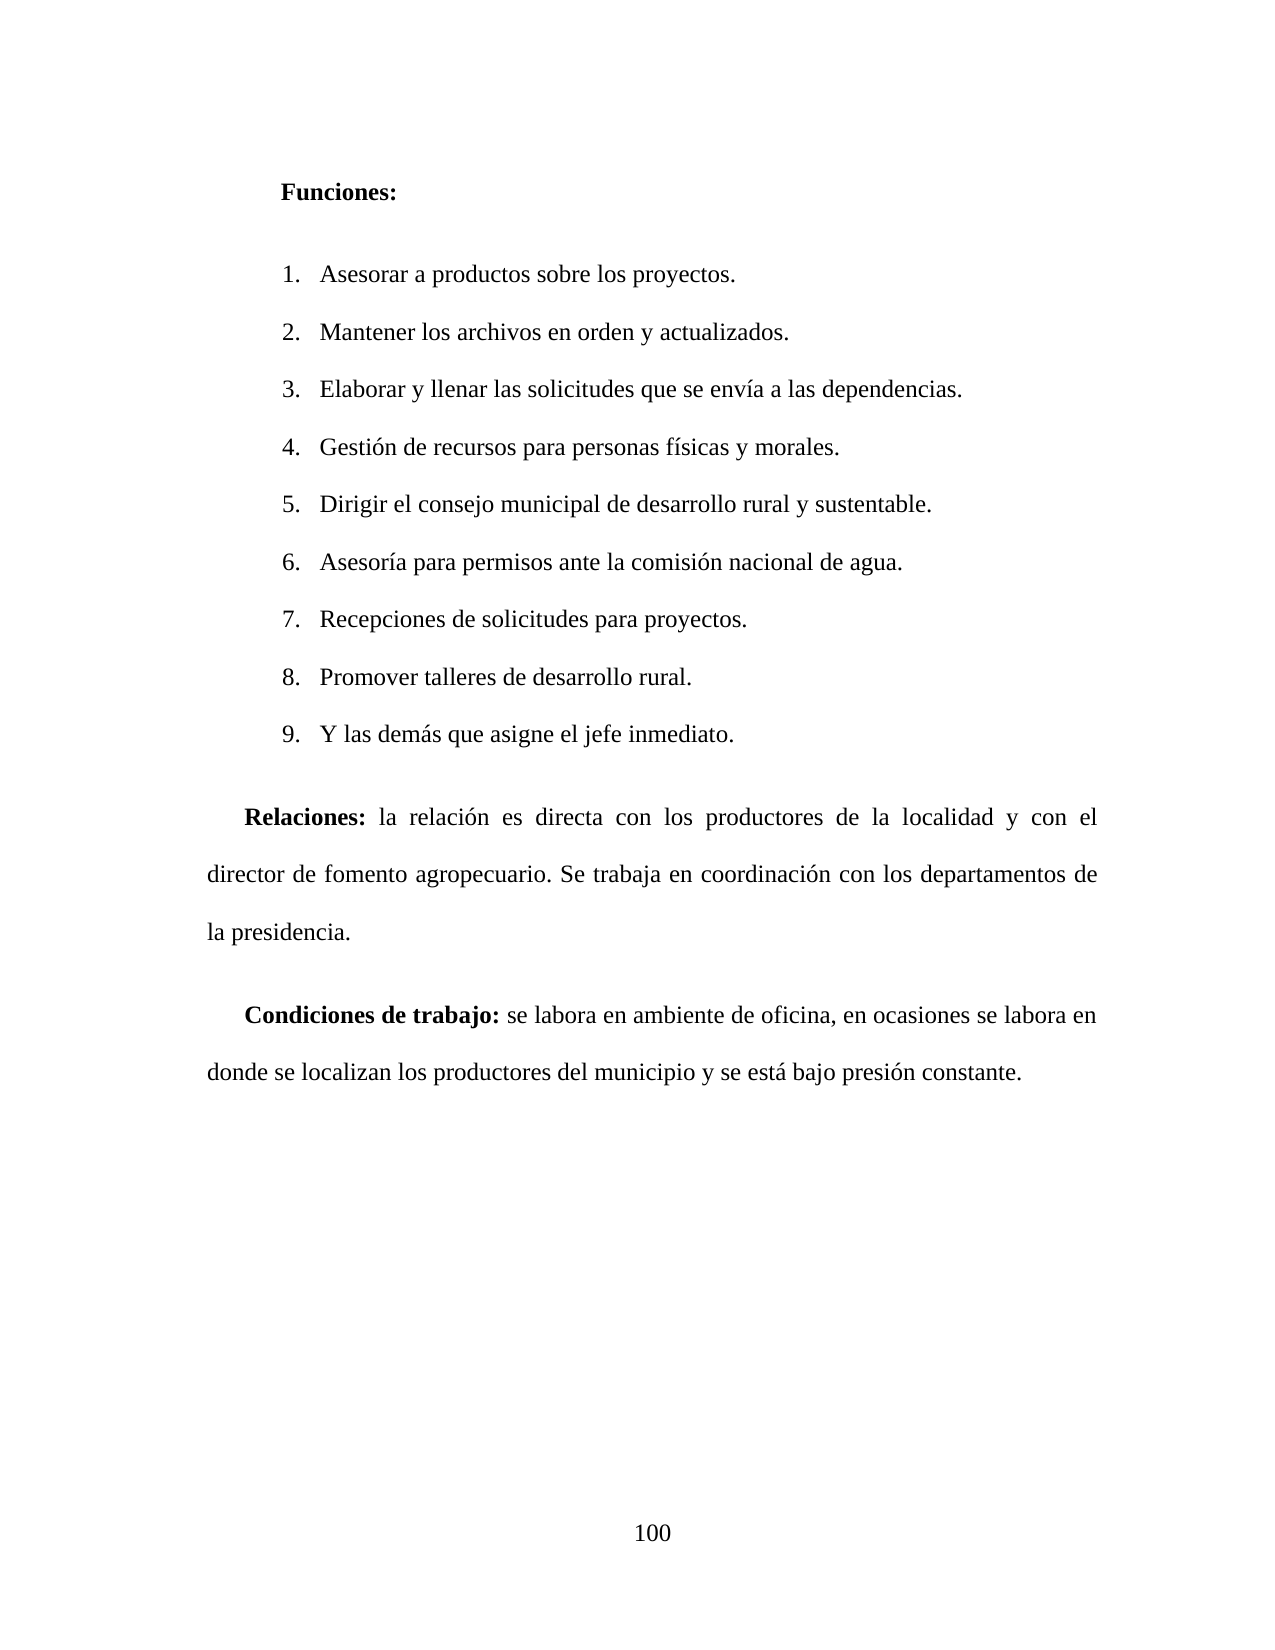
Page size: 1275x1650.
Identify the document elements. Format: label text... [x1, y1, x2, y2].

list Dirigir el consejo municipal de desarrollo rural y sustentable. [282, 489, 1108, 518]
list Asesorar a productos sobre los proyectos. [282, 259, 1108, 288]
list Elaborar y llenar las solicitudes que se envía a las dependencias. [282, 374, 1108, 403]
list Y las demás que asigne el jefe inmediato. [282, 719, 1108, 748]
list Gestión de recursos para personas físicas y morales. [282, 432, 1108, 460]
text Condiciones de trabajo: se labora en ambiente de oficina, en ocasiones se labora en donde se localizan los productores del municipio y se está bajo presión constante. [207, 1000, 1097, 1086]
text Funciones: [281, 177, 1108, 206]
text Relaciones: la relación es directa con los productores de la localidad y con el director de fomento agropecuario. Se trabaja en coordinación con los departamentos de la presidencia. [207, 802, 1098, 945]
list Mantener los archivos en orden y actualizados. [282, 317, 1108, 345]
list Asesoría para permisos ante la comisión nacional de agua. [282, 547, 1108, 575]
list Recepciones de solicitudes para proyectos. [282, 604, 1108, 633]
list Promover talleres de desarrollo rural. [282, 662, 1108, 690]
